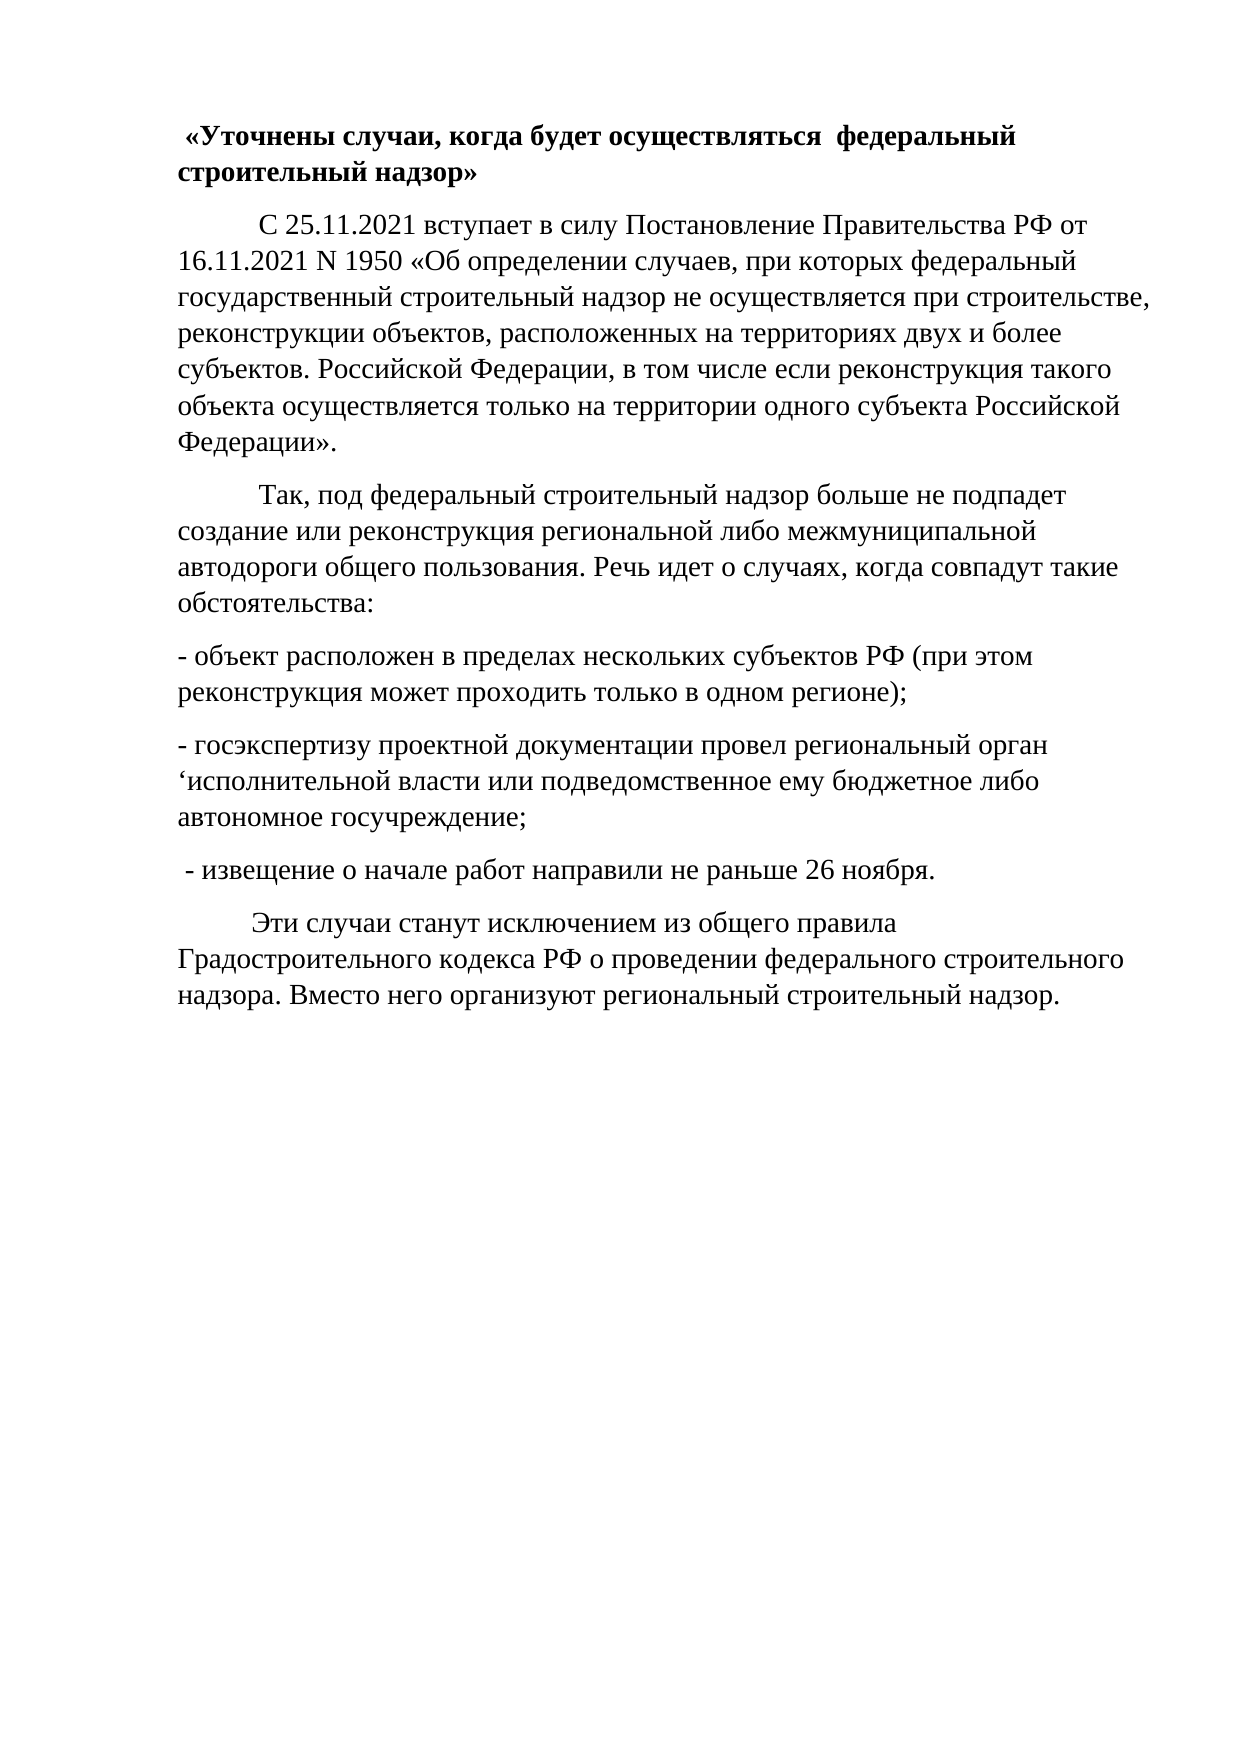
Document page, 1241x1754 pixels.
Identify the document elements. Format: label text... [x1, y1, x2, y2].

text Так, под федеральный строительный надзор больше не подпадет создание или реконструкция региональной либо межмуниципальной автодороги общего пользования. Речь идет о случаях, когда совпадут такие обстоятельства: [177, 477, 1152, 619]
text С 25.11.2021 вступает в силу Постановление Правительства РФ от 16.11.2021 N 1950 «Об определении случаев, при которых федеральный государственный строительный надзор не осуществляется при строительстве, реконструкции объектов, расположенных на территориях двух и более субъектов. Российской Федерации, в том числе если реконструкция такого объекта осуществляется только на территории одного субъекта Российской Федерации». [177, 207, 1152, 457]
text - госэкспертизу проектной документации провел региональный орган ‘исполнительной власти или подведомственное ему бюджетное либо автономное госучреждение; [177, 727, 1152, 833]
text - объект расположен в пределах нескольких субъектов РФ (при этом реконструкция может проходить только в одном регионе); [177, 638, 1152, 708]
text - извещение о начале работ направили не раньше 26 ноября. [177, 852, 1152, 886]
text «Уточнены случаи, когда будет осуществляться федеральный строительный надзор» [177, 118, 1152, 188]
text Эти случаи станут исключением из общего правила Градостроительного кодекса РФ о проведении федерального строительного надзора. Вместо него организуют региональный строительный надзор. [177, 905, 1152, 1011]
